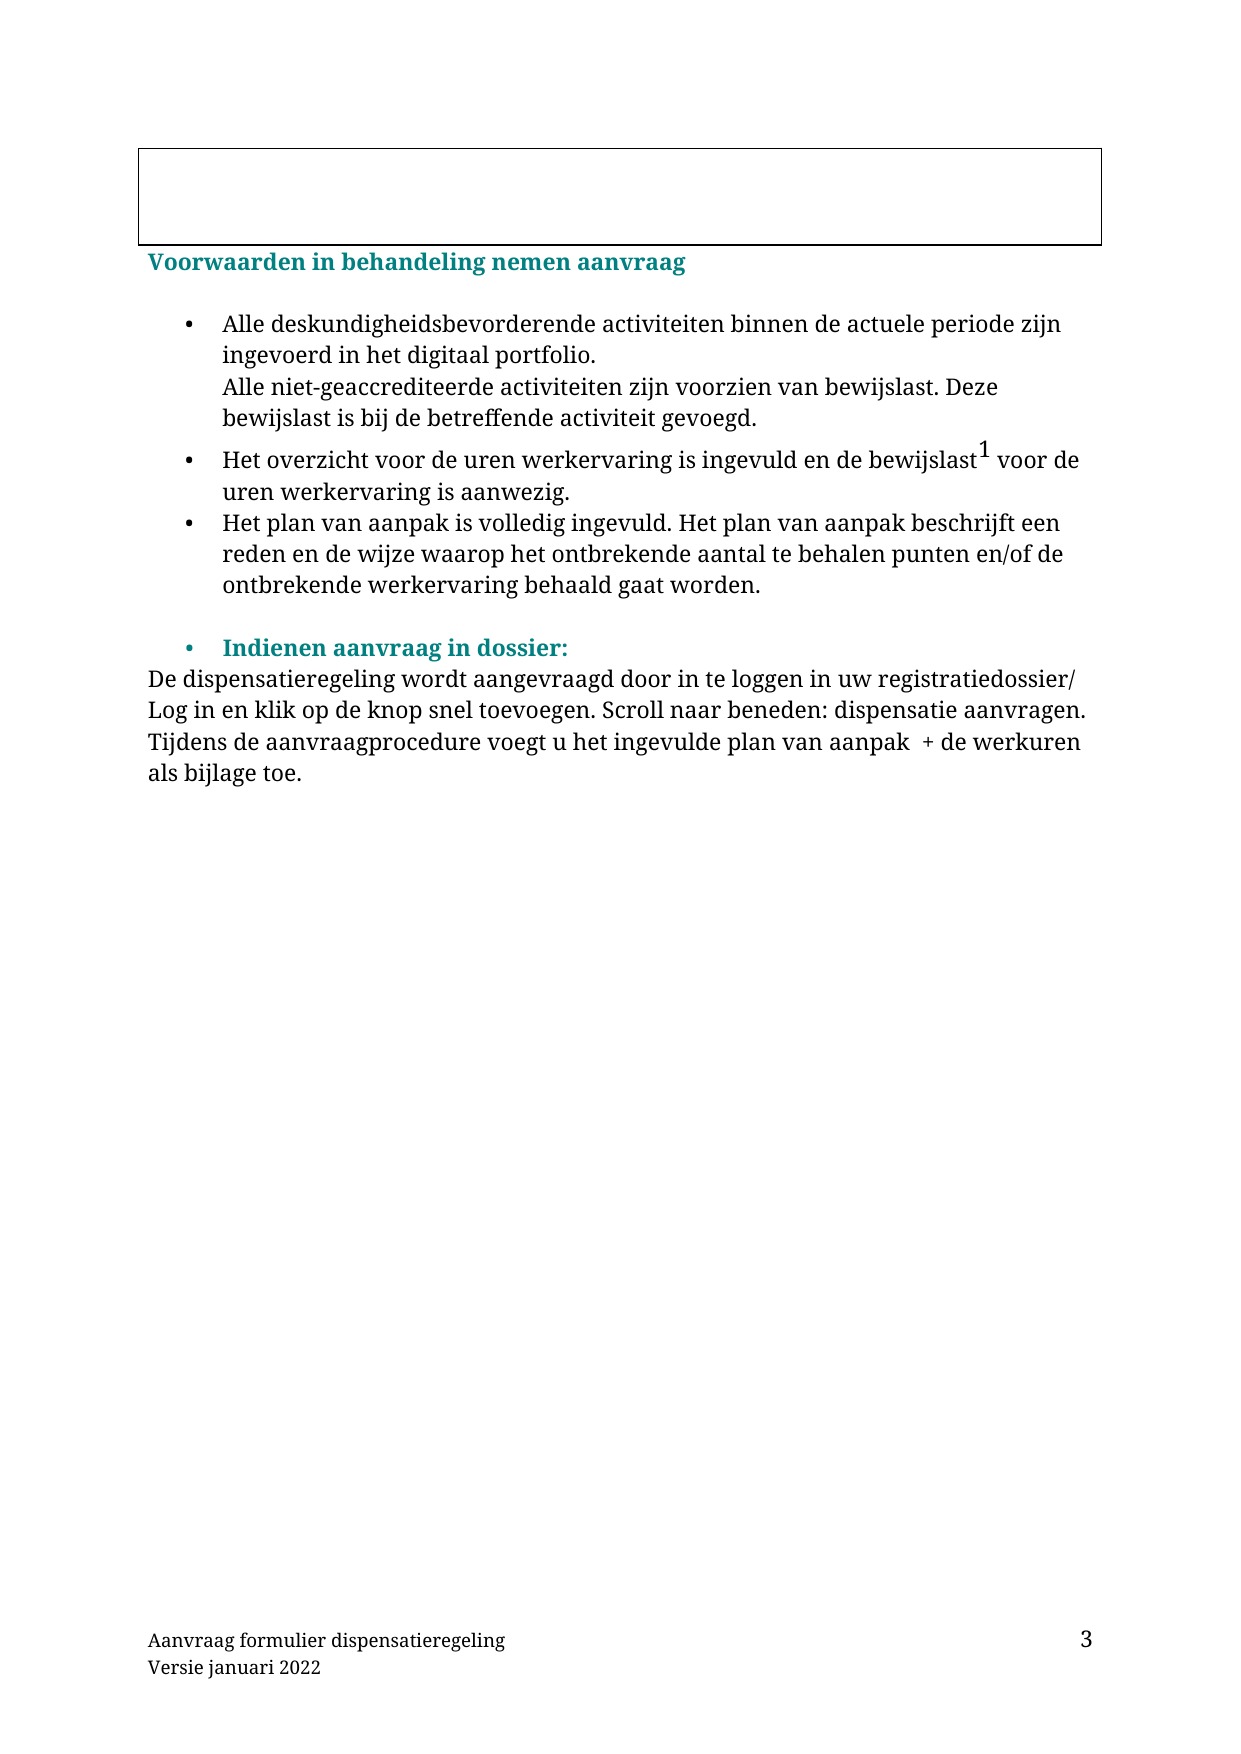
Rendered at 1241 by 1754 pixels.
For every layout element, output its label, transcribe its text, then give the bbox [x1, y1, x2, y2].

text Voorwaarden in behandeling nemen aanvraag [148, 246, 1093, 277]
list Het overzicht voor de uren werkervaring is ingevuld en de bewijslast1 voor de uren werkervaring is aanwezig. [185, 433, 1093, 507]
list Het plan van aanpak is volledig ingevuld. Het plan van aanpak beschrijft een reden en de wijze waarop het ontbrekende aantal te behalen punten en/of de ontbrekende werkervaring behaald gaat worden. [185, 507, 1093, 601]
text De dispensatieregeling wordt aangevraagd door in te loggen in uw registratiedossier/ Log in en klik op de knop snel toevoegen. Scroll naar beneden: dispensatie aanvragen. Tijdens de aanvraagprocedure voegt u het ingevulde plan van aanpak + de werkuren als bijlage toe. [148, 663, 1093, 788]
list Alle deskundigheidsbevorderende activiteiten binnen de actuele periode zijn ingevoerd in het digitaal portfolio. Alle niet-geaccrediteerde activiteiten zijn voorzien van bewijslast. Deze bewijslast is bij de betreffende activiteit gevoegd. [185, 308, 1093, 433]
list Indienen aanvraag in dossier: [185, 632, 1093, 663]
